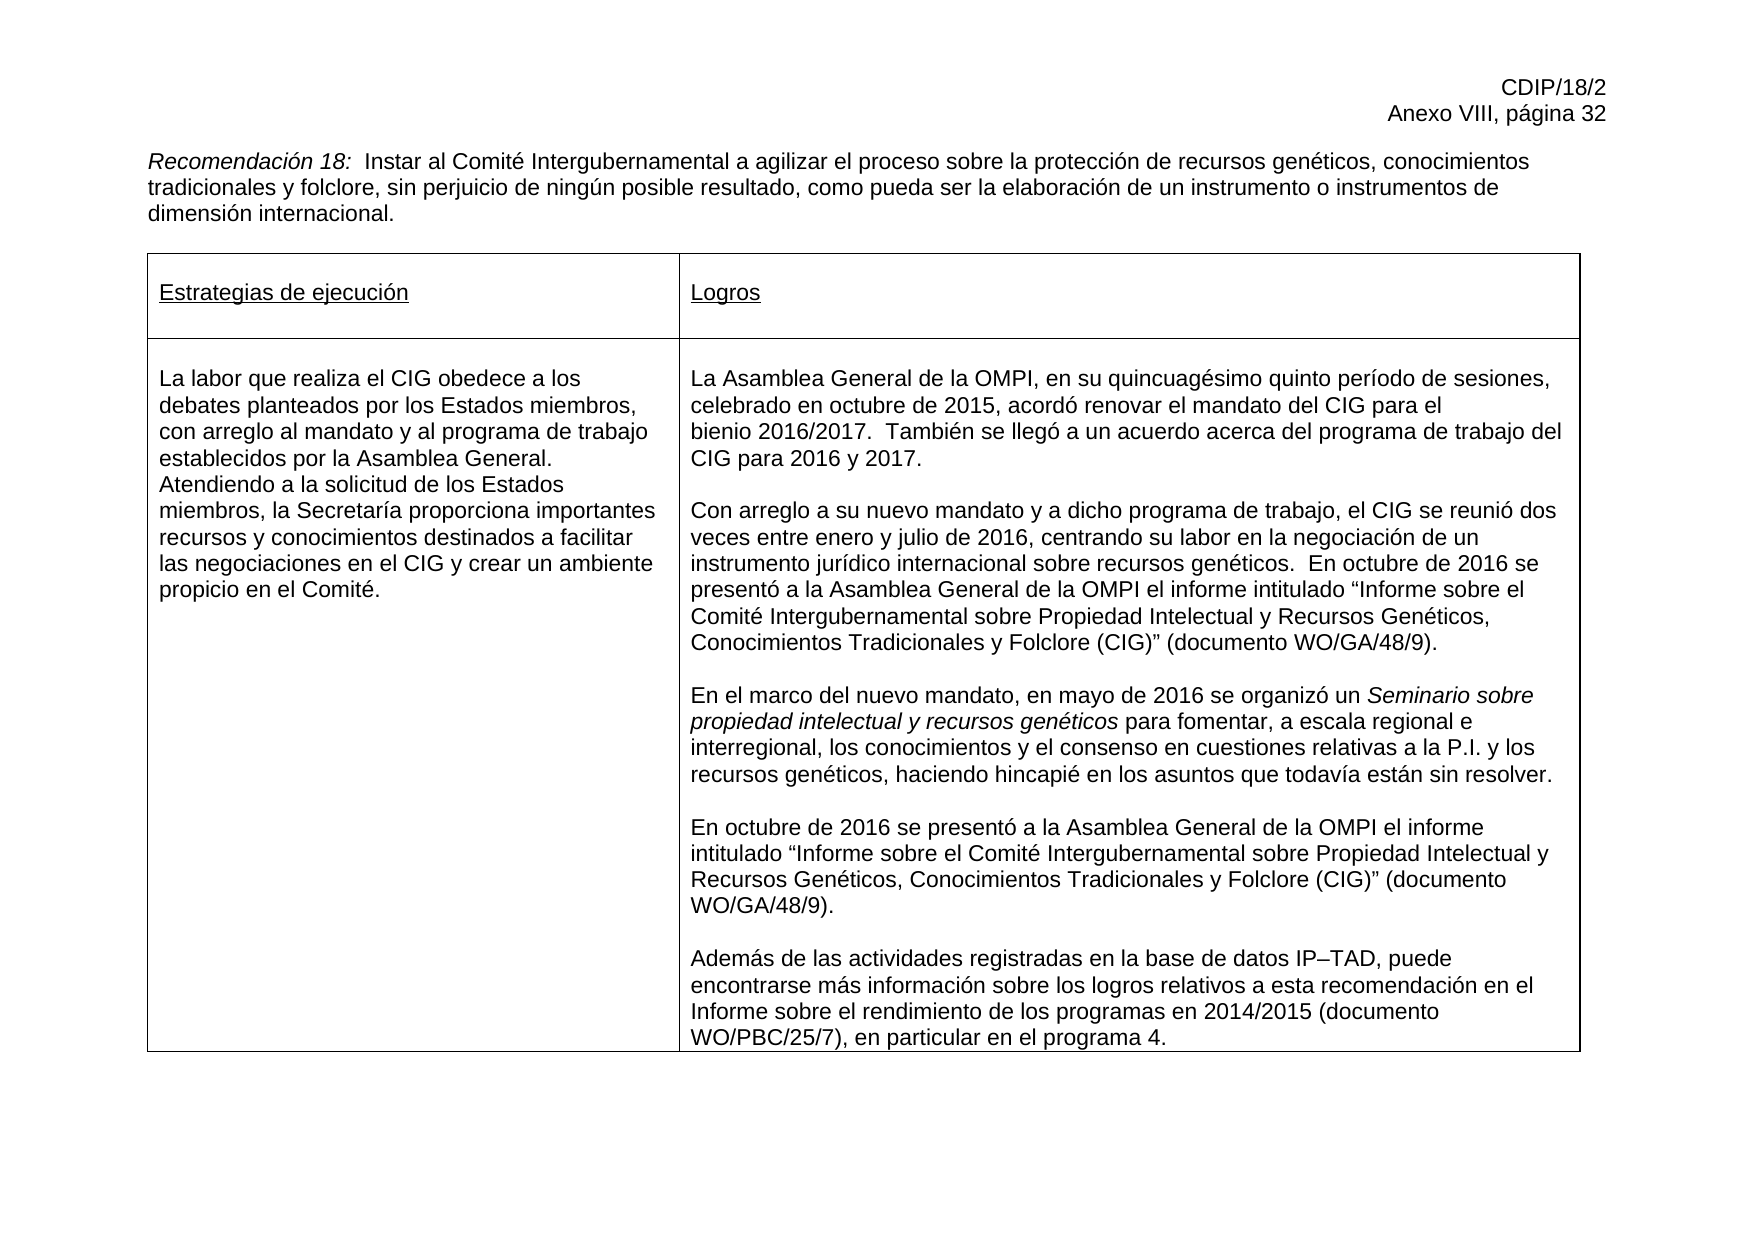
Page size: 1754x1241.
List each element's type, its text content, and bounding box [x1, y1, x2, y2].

table_cell La labor que realiza el CIG obedece a los debates planteados por los Estados miembros, con arreglo al mandato y al programa de trabajo establecidos por la Asamblea General. Atendiendo a la solicitud de los Estados miembros, la Secretaría proporciona importantes recursos y conocimientos destinados a facilitar las negociaciones en el CIG y crear un ambiente propicio en el Comité. [148, 339, 679, 1051]
table_header Logros [680, 254, 1579, 338]
text Recomendación 18: Instar al Comité Intergubernamental a agilizar el proceso sobre la protección de recursos genéticos, conocimientos tradicionales y folclore, sin perjuicio de ningún posible resultado, como pueda ser la elaboración de un instrumento o instrumentos de dimensión internacional. [148, 148, 1606, 227]
table_header Estrategias de ejecución [148, 254, 679, 338]
table_cell La Asamblea General de la OMPI, en su quincuagésimo quinto período de sesiones, celebrado en octubre de 2015, acordó renovar el mandato del CIG para el bienio 2016/2017. También se llegó a un acuerdo acerca del programa de trabajo del CIG para 2016 y 2017. Con arreglo a su nuevo mandato y a dicho programa de trabajo, el CIG se reunió dos veces entre enero y julio de 2016, centrando su labor en la negociación de un instrumento jurídico internacional sobre recursos genéticos. En octubre de 2016 se presentó a la Asamblea General de la OMPI el informe intitulado “Informe sobre el Comité Intergubernamental sobre Propiedad Intelectual y Recursos Genéticos, Conocimientos Tradicionales y Folclore (CIG)” (documento WO/GA/48/9). En el marco del nuevo mandato, en mayo de 2016 se organizó un Seminario sobre propiedad intelectual y recursos genéticos para fomentar, a escala regional e interregional, los conocimientos y el consenso en cuestiones relativas a la P.I. y los recursos genéticos, haciendo hincapié en los asuntos que todavía están sin resolver. En octubre de 2016 se presentó a la Asamblea General de la OMPI el informe intitulado “Informe sobre el Comité Intergubernamental sobre Propiedad Intelectual y Recursos Genéticos, Conocimientos Tradicionales y Folclore (CIG)” (documento WO/GA/48/9). Además de las actividades registradas en la base de datos IP–TAD, puede encontrarse más información sobre los logros relativos a esta recomendación en el Informe sobre el rendimiento de los programas en 2014/2015 (documento WO/PBC/25/7), en particular en el programa 4. [680, 339, 1579, 1051]
